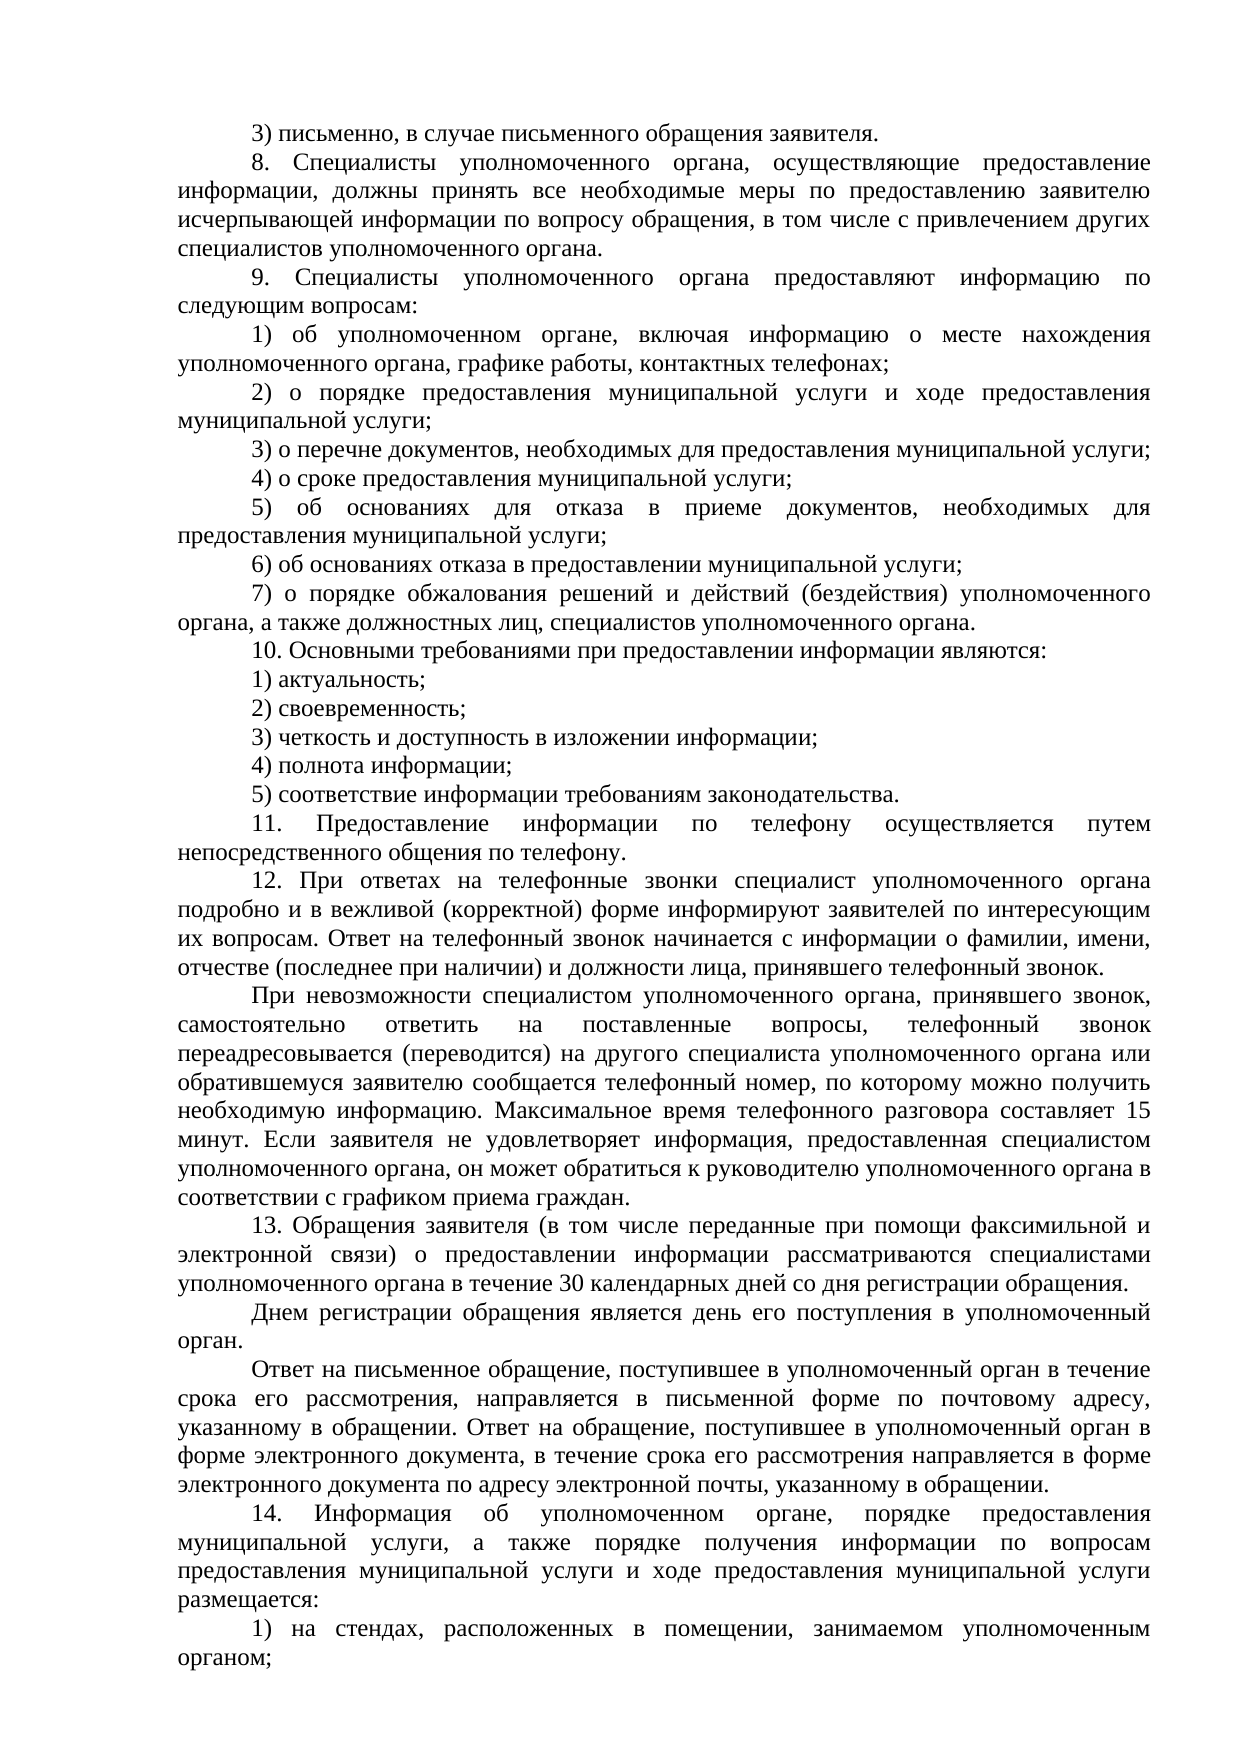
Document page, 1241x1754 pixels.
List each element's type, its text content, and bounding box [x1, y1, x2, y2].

text 2) о порядке предоставления муниципальной услуги и ходе предоставления муниципальной услуги; [177, 377, 1152, 434]
text Ответ на письменное обращение, поступившее в уполномоченный орган в течение срока его рассмотрения, направляется в письменной форме по почтовому адресу, указанному в обращении. Ответ на обращение, поступившее в уполномоченный орган в форме электронного документа, в течение срока его рассмотрения направляется в форме электронного документа по адресу электронной почты, указанному в обращении. [177, 1354, 1152, 1498]
text 1) актуальность; [177, 664, 1152, 693]
text 6) об основаниях отказа в предоставлении муниципальной услуги; [177, 549, 1152, 578]
text 1) на стендах, расположенных в помещении, занимаемом уполномоченным органом; [177, 1613, 1152, 1671]
text 4) полнота информации; [177, 751, 1152, 779]
text При невозможности специалистом уполномоченного органа, принявшего звонок, самостоятельно ответить на поставленные вопросы, телефонный звонок переадресовывается (переводится) на другого специалиста уполномоченного органа или обратившемуся заявителю сообщается телефонный номер, по которому можно получить необходимую информацию. Максимальное время телефонного разговора составляет 15 минут. Если заявителя не удовлетворяет информация, предоставленная специалистом уполномоченного органа, он может обратиться к руководителю уполномоченного органа в соответствии с графиком приема граждан. [177, 981, 1152, 1211]
text Днем регистрации обращения является день его поступления в уполномоченный орган. [177, 1297, 1152, 1354]
text 2) своевременность; [177, 693, 1152, 722]
text 5) об основаниях для отказа в приеме документов, необходимых для предоставления муниципальной услуги; [177, 492, 1152, 549]
text 13. Обращения заявителя (в том числе переданные при помощи факсимильной и электронной связи) о предоставлении информации рассматриваются специалистами уполномоченного органа в течение 30 календарных дней со дня регистрации обращения. [177, 1211, 1152, 1297]
text 7) о порядке обжалования решений и действий (бездействия) уполномоченного органа, а также должностных лиц, специалистов уполномоченного органа. [177, 578, 1152, 636]
text 10. Основными требованиями при предоставлении информации являются: [177, 636, 1152, 664]
text 3) письменно, в случае письменного обращения заявителя. [177, 118, 1152, 147]
text 3) о перечне документов, необходимых для предоставления муниципальной услуги; [177, 434, 1152, 463]
text 11. Предоставление информации по телефону осуществляется путем непосредственного общения по телефону. [177, 808, 1152, 866]
text 3) четкость и доступность в изложении информации; [177, 722, 1152, 751]
text 14. Информация об уполномоченном органе, порядке предоставления муниципальной услуги, а также порядке получения информации по вопросам предоставления муниципальной услуги и ходе предоставления муниципальной услуги размещается: [177, 1498, 1152, 1613]
text 8. Специалисты уполномоченного органа, осуществляющие предоставление информации, должны принять все необходимые меры по предоставлению заявителю исчерпывающей информации по вопросу обращения, в том числе с привлечением других специалистов уполномоченного органа. [177, 147, 1152, 262]
text 9. Специалисты уполномоченного органа предоставляют информацию по следующим вопросам: [177, 262, 1152, 319]
text 4) о сроке предоставления муниципальной услуги; [177, 463, 1152, 492]
text 12. При ответах на телефонные звонки специалист уполномоченного органа подробно и в вежливой (корректной) форме информируют заявителей по интересующим их вопросам. Ответ на телефонный звонок начинается с информации о фамилии, имени, отчестве (последнее при наличии) и должности лица, принявшего телефонный звонок. [177, 866, 1152, 981]
text 1) об уполномоченном органе, включая информацию о месте нахождения уполномоченного органа, графике работы, контактных телефонах; [177, 319, 1152, 377]
text 5) соответствие информации требованиям законодательства. [177, 779, 1152, 808]
